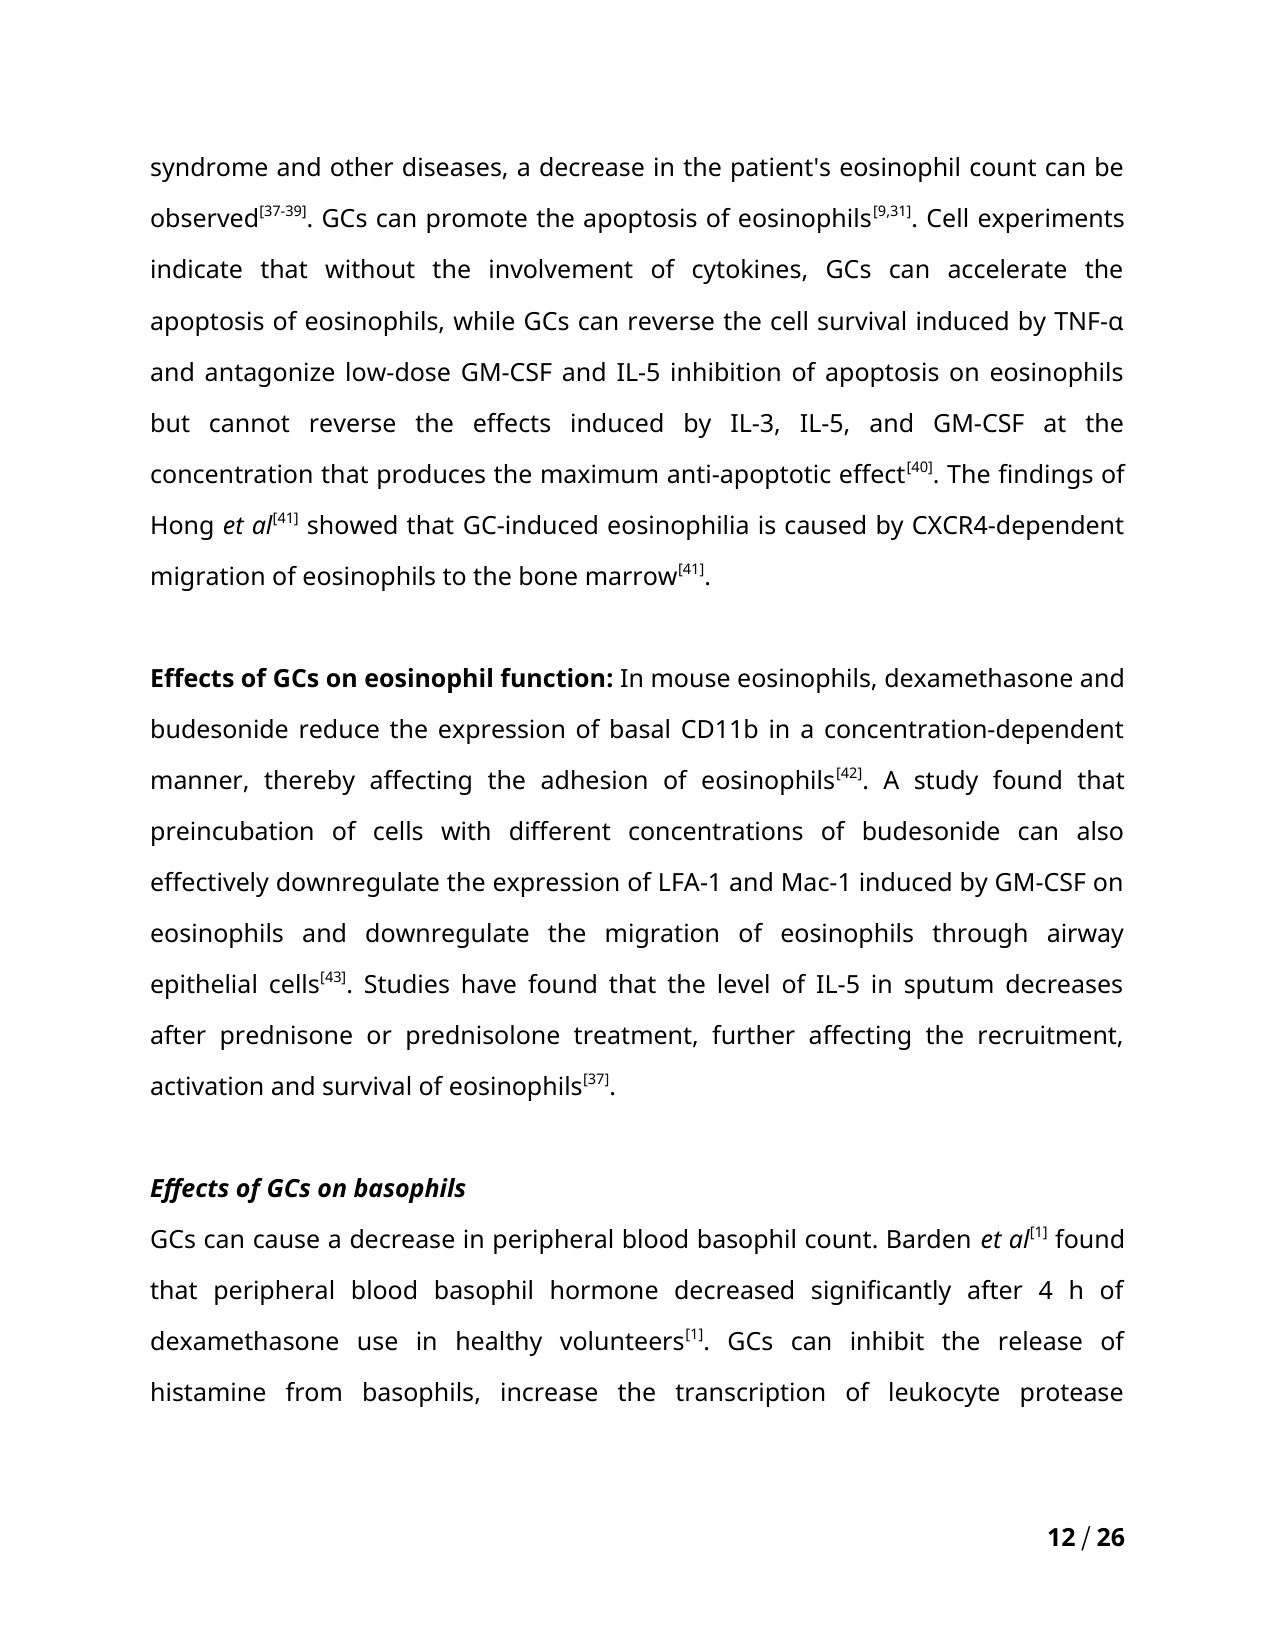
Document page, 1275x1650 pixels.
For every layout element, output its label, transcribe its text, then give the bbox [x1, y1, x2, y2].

text Effects of GCs on eosinophil function: In mouse eosinophils, dexamethasone and budesonide reduce the expression of basal CD11b in a concentration-dependent manner, thereby affecting the adhesion of eosinophils[42]. A study found that preincubation of cells with different concentrations of budesonide can also effectively downregulate the expression of LFA-1 and Mac-1 induced by GM-CSF on eosinophils and downregulate the migration of eosinophils through airway epithelial cells[43]. Studies have found that the level of IL-5 in sputum decreases after prednisone or prednisolone treatment, further affecting the recruitment, activation and survival of eosinophils[37]. [150, 660, 1125, 1103]
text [150, 1222, 1125, 1409]
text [150, 150, 1125, 592]
text Effects of GCs on basophils [150, 1171, 1125, 1205]
